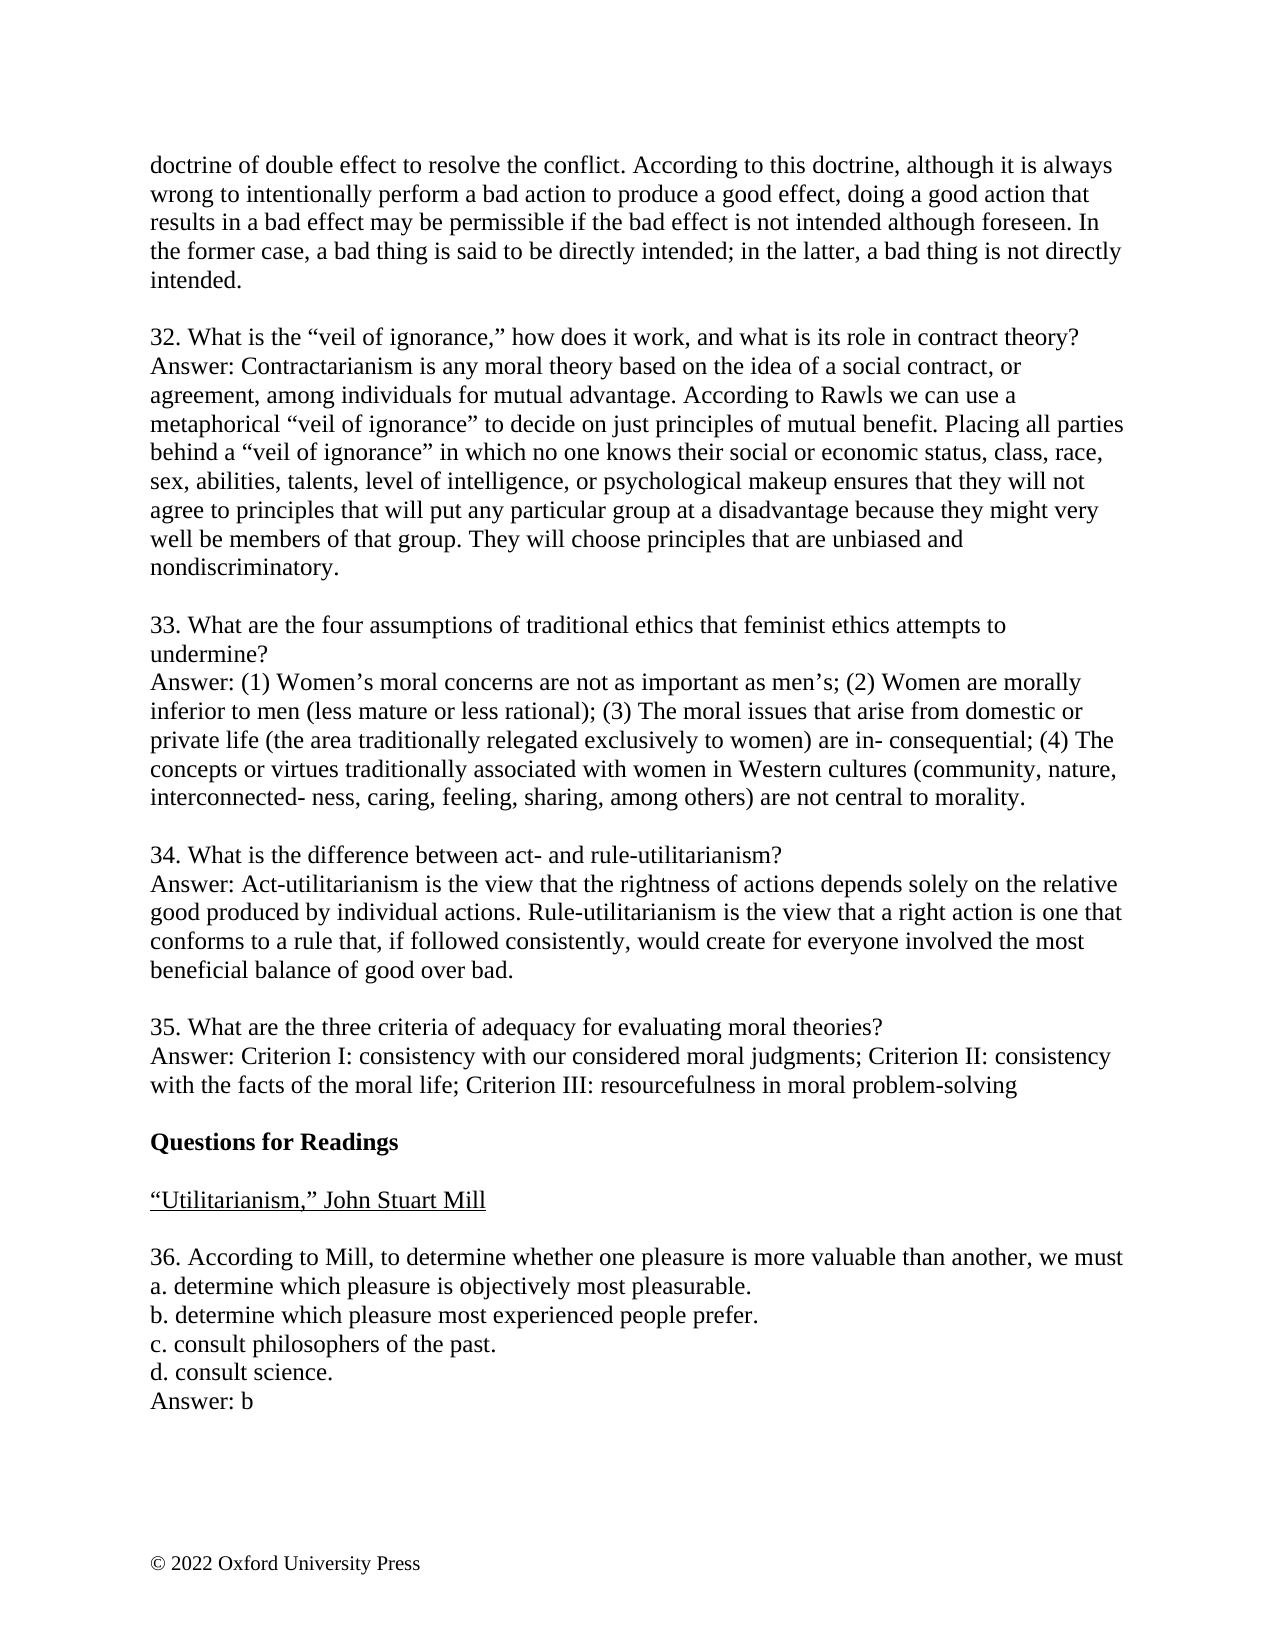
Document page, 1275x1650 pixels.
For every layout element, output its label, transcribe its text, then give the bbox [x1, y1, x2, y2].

list 33. What are the four assumptions of traditional ethics that feminist ethics attempts to undermine? [150, 610, 1125, 667]
text b. determine which pleasure most experienced people prefer. [150, 1300, 1125, 1329]
text 36. According to Mill, to determine whether one pleasure is more valuable than another, we must [150, 1242, 1125, 1271]
list 32. What is the “veil of ignorance,” how does it work, and what is its role in contract theory? [150, 322, 1125, 351]
text Answer: Criterion I: consistency with our considered moral judgments; Criterion II: consistency with the facts of the moral life; Criterion III: resourcefulness in moral problem-solving [150, 1041, 1125, 1099]
text d. consult science. [150, 1357, 1125, 1386]
text Questions for Readings [150, 1127, 1125, 1156]
text a. determine which pleasure is objectively most pleasurable. [150, 1271, 1125, 1300]
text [150, 150, 1125, 294]
list 35. What are the three criteria of adequacy for evaluating moral theories? [150, 1012, 1125, 1041]
text “Utilitarianism,” John Stuart Mill [150, 1185, 1125, 1214]
list 34. What is the difference between act- and rule-utilitarianism? [150, 840, 1125, 869]
text Answer: Act-utilitarianism is the view that the rightness of actions depends solely on the relative good produced by individual actions. Rule-utilitarianism is the view that a right action is one that conforms to a rule that, if followed consistently, would create for everyone involved the most beneficial balance of good over bad. [150, 869, 1125, 984]
text Answer: b [150, 1386, 1125, 1415]
text Answer: Contractarianism is any moral theory based on the idea of a social contract, or agreement, among individuals for mutual advantage. According to Rawls we can use a metaphorical “veil of ignorance” to decide on just principles of mutual benefit. Placing all parties behind a “veil of ignorance” in which no one knows their social or economic status, class, race, sex, abilities, talents, level of intelligence, or psychological makeup ensures that they will not agree to principles that will put any particular group at a disadvantage because they might very well be members of that group. They will choose principles that are unbiased and nondiscriminatory. [150, 351, 1125, 581]
text Answer: (1) Women’s moral concerns are not as important as men’s; (2) Women are morally inferior to men (less mature or less rational); (3) The moral issues that arise from domestic or private life (the area traditionally relegated exclusively to women) are in- consequential; (4) The concepts or virtues traditionally associated with women in Western cultures (community, nature, interconnected- ness, caring, feeling, sharing, among others) are not central to morality. [150, 667, 1125, 811]
text c. consult philosophers of the past. [150, 1329, 1125, 1357]
